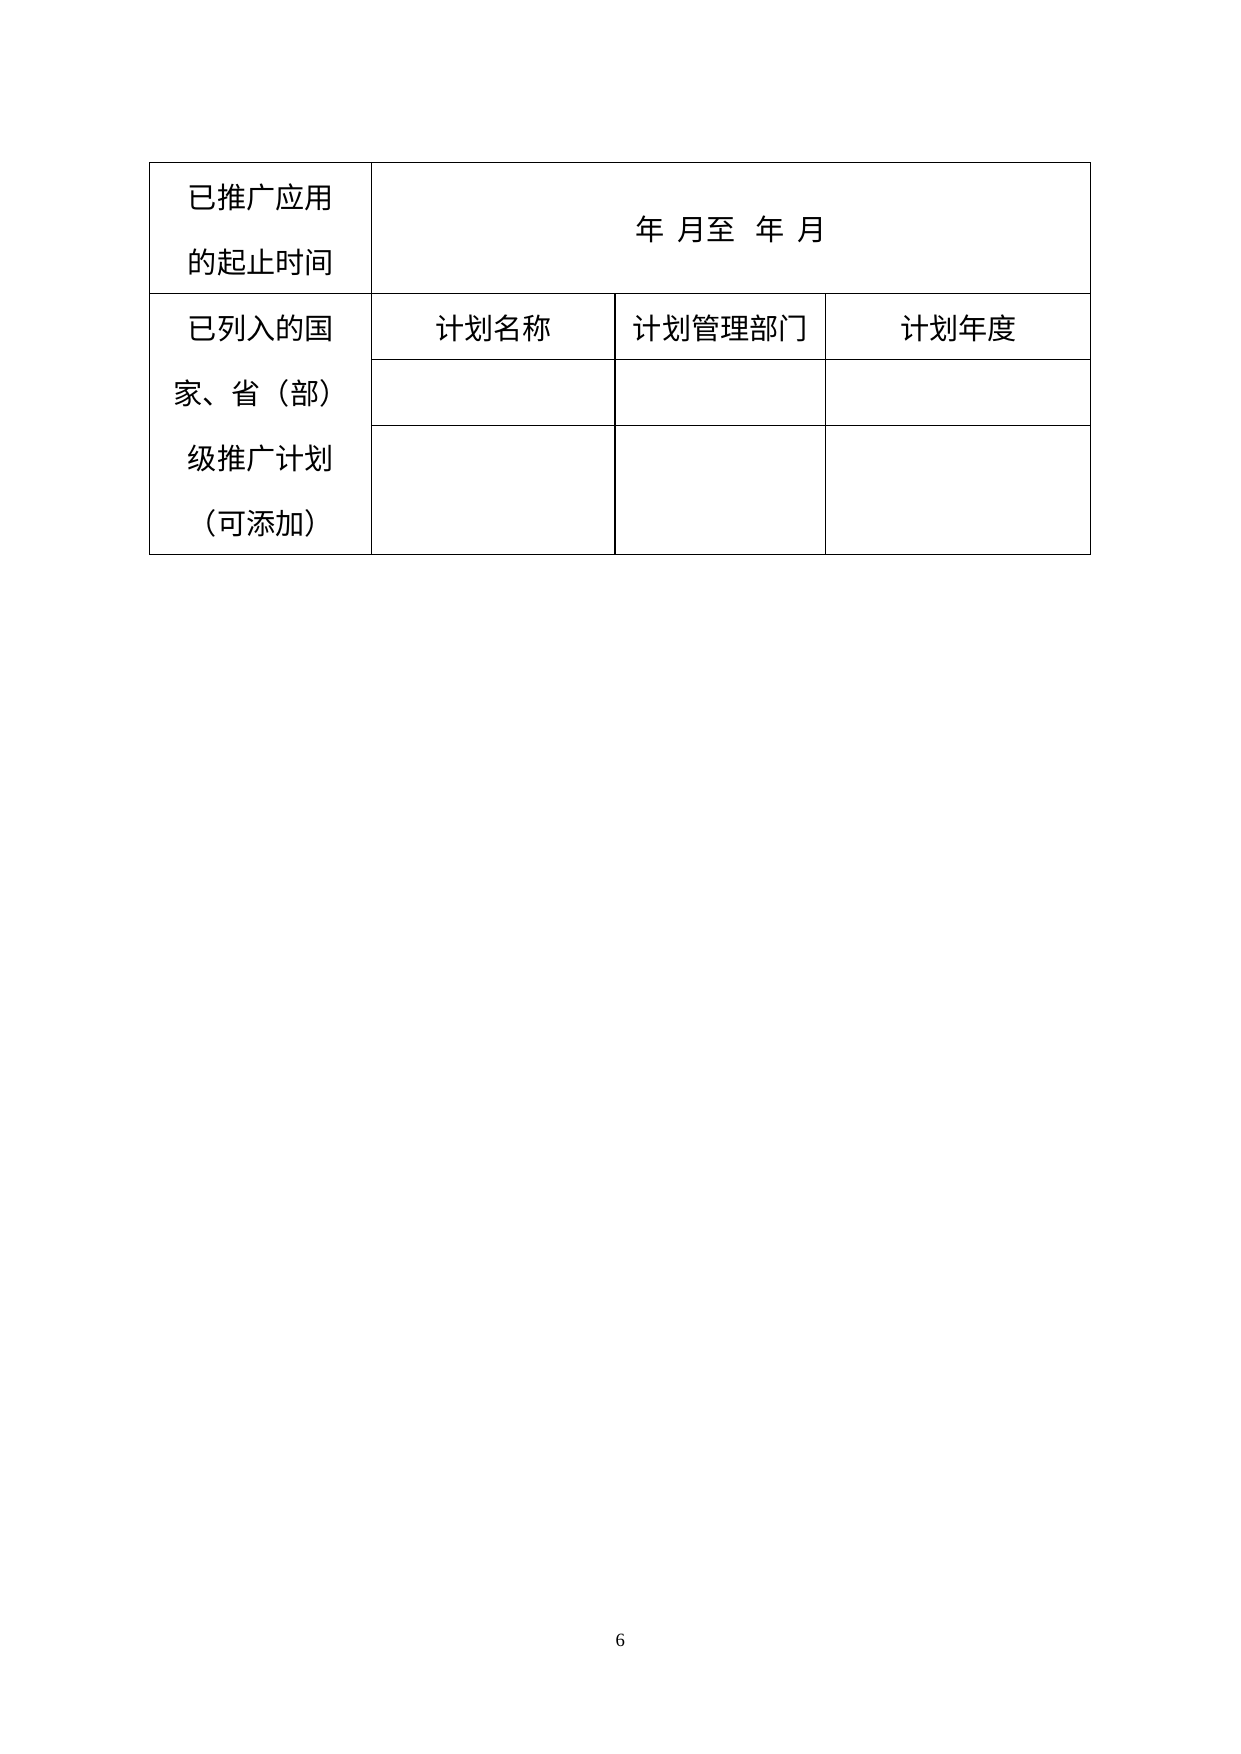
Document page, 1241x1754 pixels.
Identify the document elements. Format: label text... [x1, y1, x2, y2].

table_cell 已推广应用 的起止时间 [150, 163, 371, 293]
table_cell [616, 426, 825, 554]
table_cell [826, 360, 1090, 425]
table_cell 计划年度 [826, 294, 1090, 359]
table_cell [372, 360, 614, 425]
table_cell 年 月至 年 月 [372, 163, 1090, 293]
table_cell 计划名称 [372, 294, 614, 359]
table_cell 计划管理部门 [616, 294, 825, 359]
table_cell 已列入的国家、省（部）级推广计划 （可添加） [150, 294, 371, 554]
table_cell [616, 360, 825, 425]
table_cell [372, 426, 614, 554]
table_cell [826, 426, 1090, 554]
